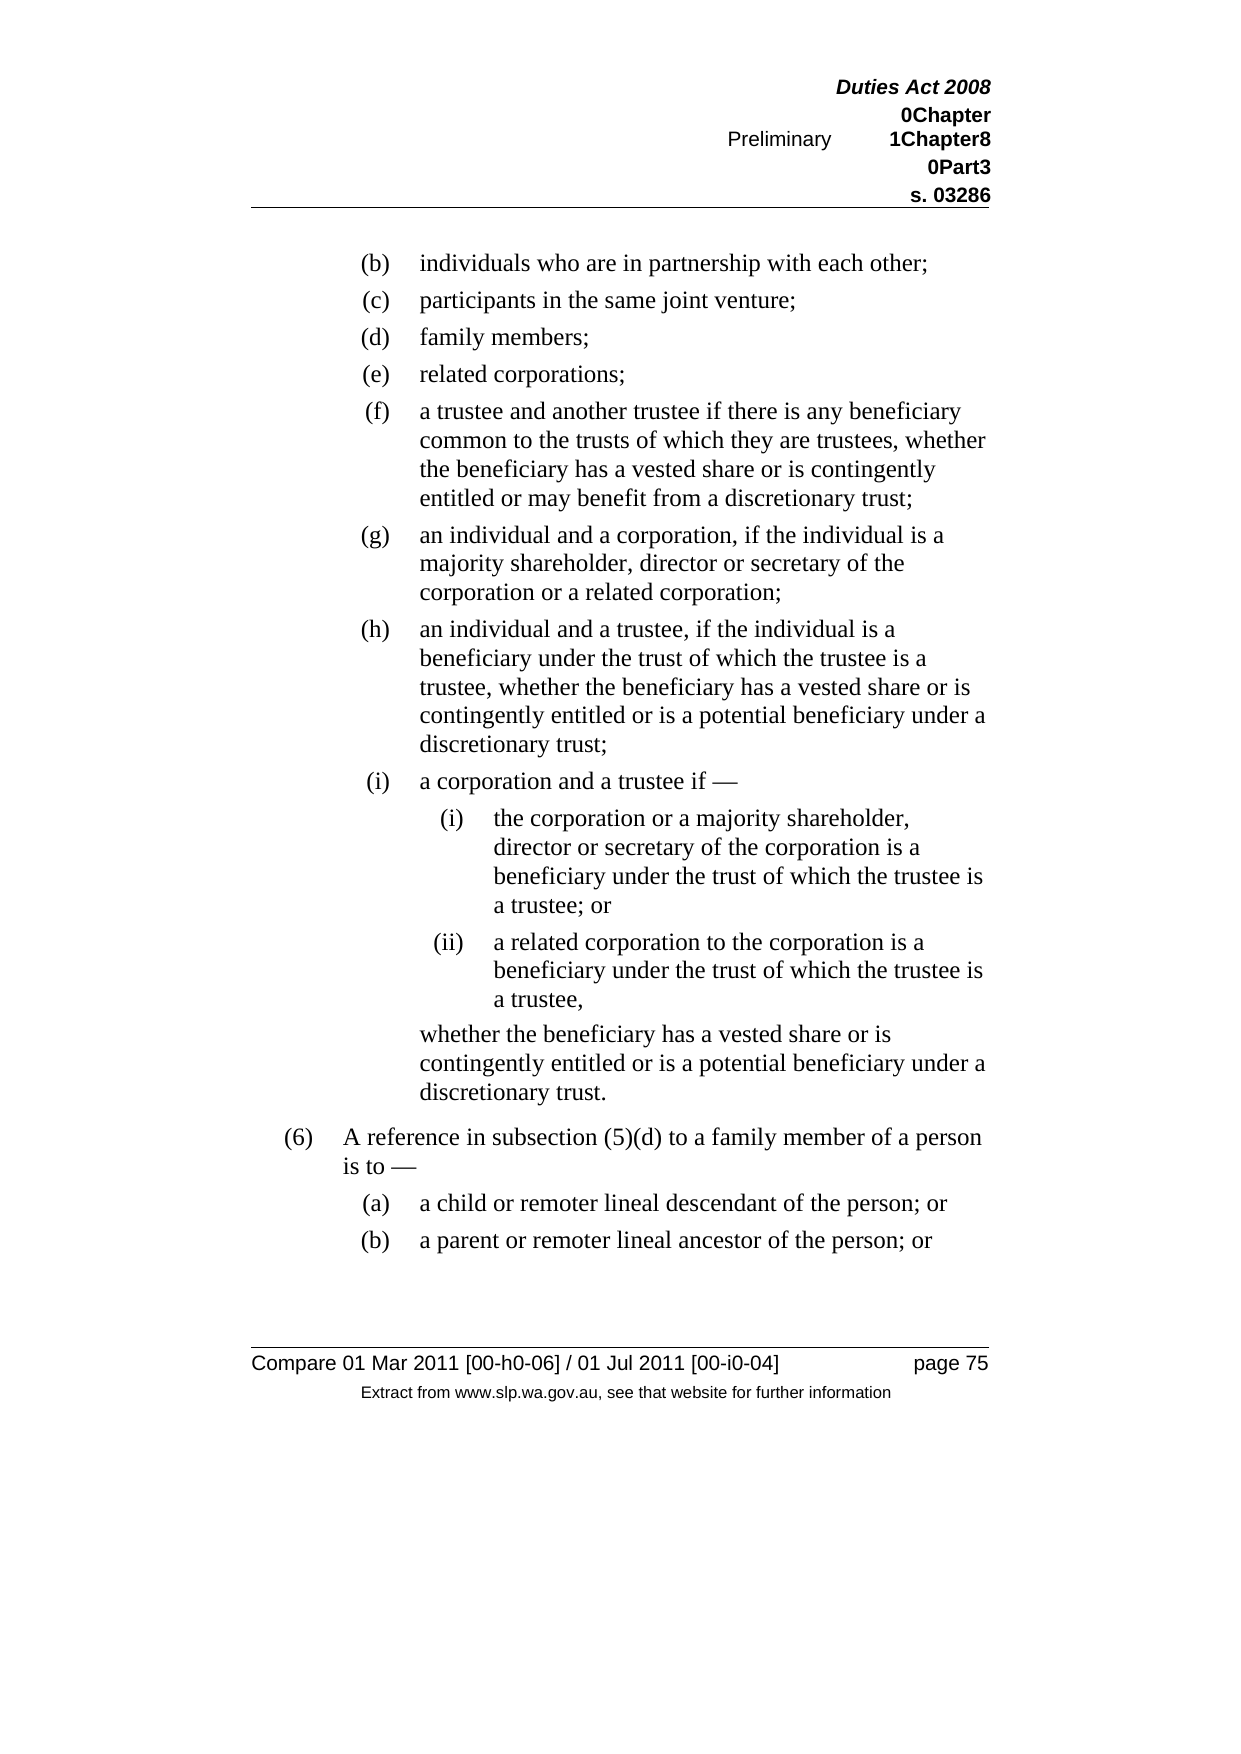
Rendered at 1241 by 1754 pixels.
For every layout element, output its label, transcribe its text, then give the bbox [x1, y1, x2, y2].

text (i) a corporation and a trustee if — [251, 766, 989, 795]
text (f) a trustee and another trustee if there is any beneficiary common to the trusts of which they are trustees, whether the beneficiary has a vested share or is contingently entitled or may benefit from a discretionary trust; [251, 396, 989, 511]
text whether the beneficiary has a vested share or is contingently entitled or is a potential beneficiary under a discretionary trust. [251, 1019, 989, 1106]
text (ii) a related corporation to the corporation is a beneficiary under the trust of which the trustee is a trustee, [251, 927, 989, 1013]
text (g) an individual and a corporation, if the individual is a majority shareholder, director or secretary of the corporation or a related corporation; [251, 520, 989, 606]
text (a) a child or remoter lineal descendant of the person; or [251, 1188, 989, 1217]
text (h) an individual and a trustee, if the individual is a beneficiary under the trust of which the trustee is a trustee, whether the beneficiary has a vested share or is contingently entitled or is a potential beneficiary under a discretionary trust; [251, 614, 989, 758]
text (i) the corporation or a majority shareholder, director or secretary of the corporation is a beneficiary under the trust of which the trustee is a trustee; or [251, 803, 989, 918]
text (d) family members; [251, 322, 989, 351]
text (c) participants in the same joint venture; [251, 285, 989, 314]
text (6) A reference in subsection (5)(d) to a family member of a person is to — [251, 1122, 989, 1180]
text (b) a parent or remoter lineal ancestor of the person; or [251, 1225, 989, 1254]
text (b) individuals who are in partnership with each other; [251, 248, 989, 277]
text (e) related corporations; [251, 359, 989, 388]
